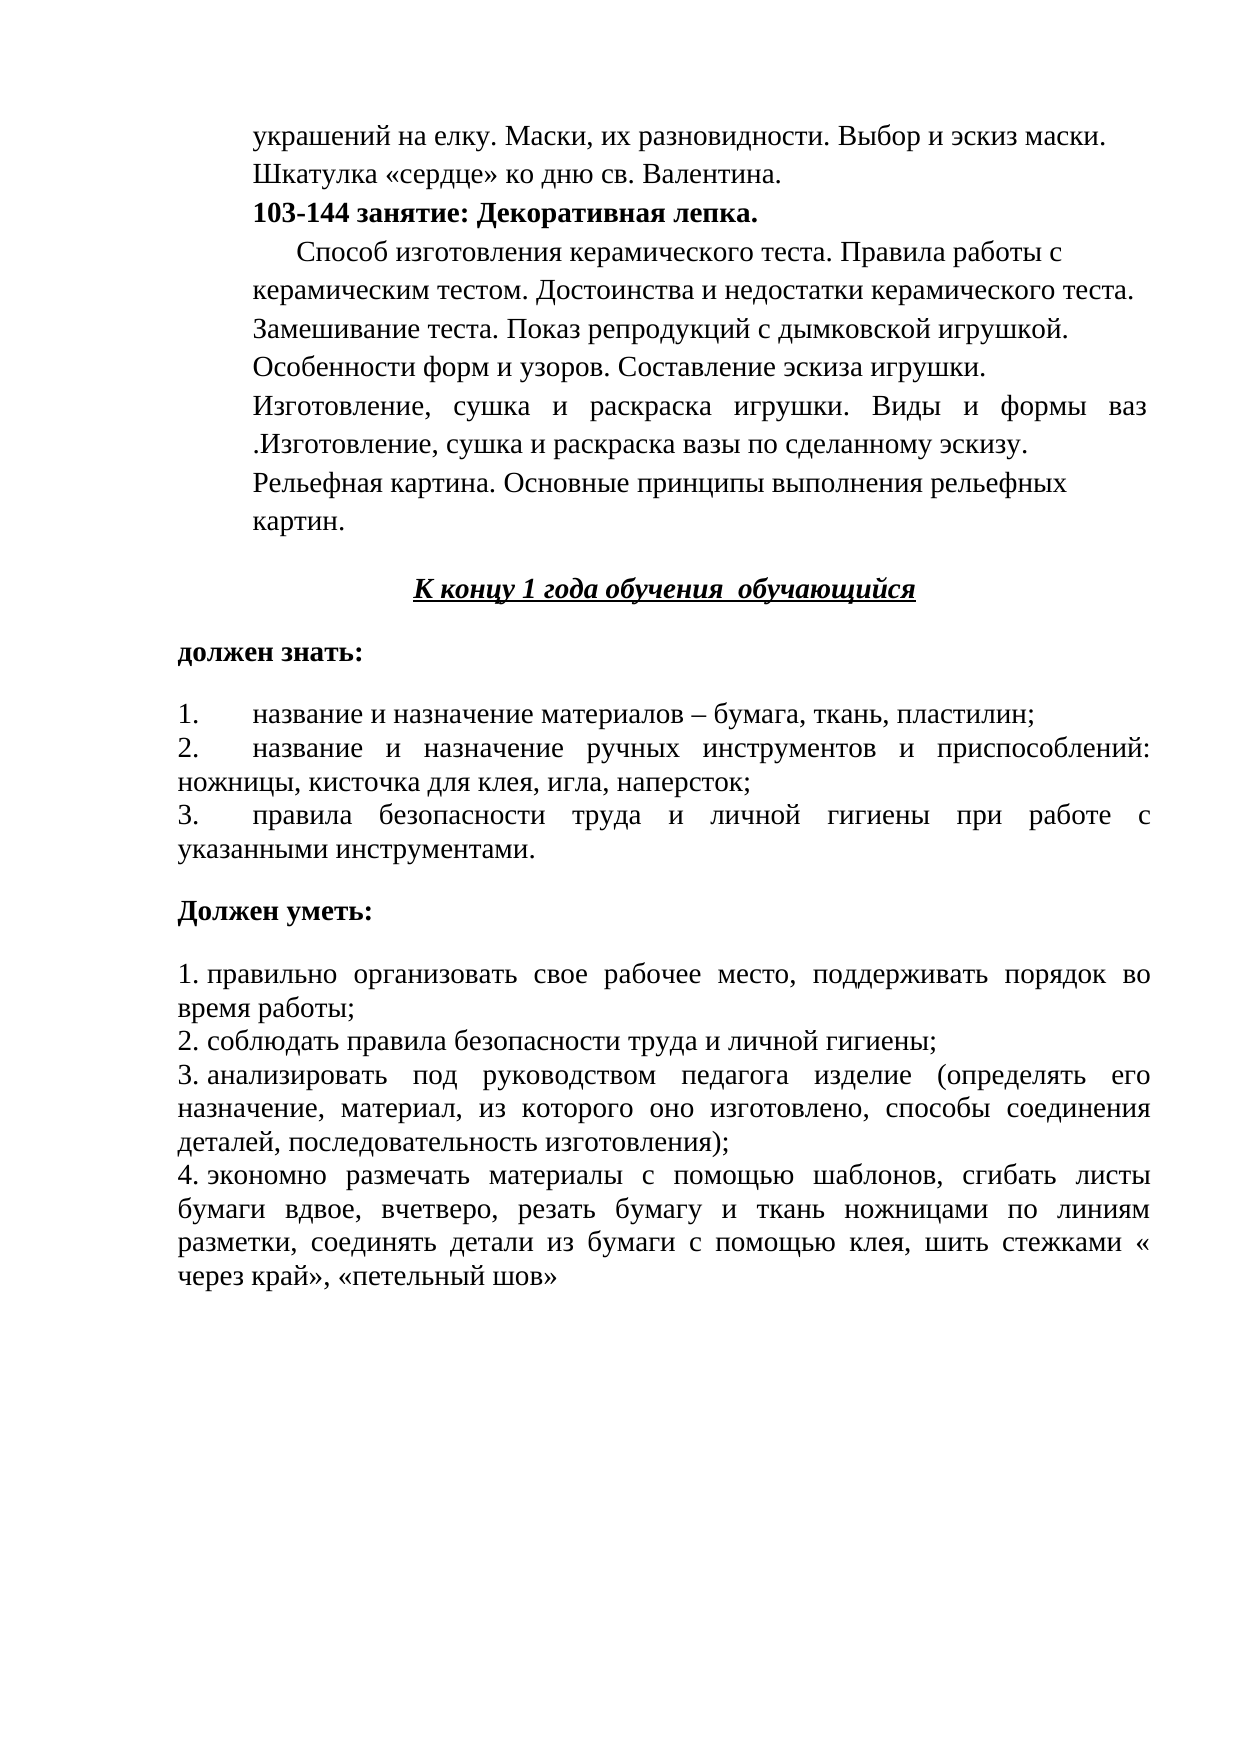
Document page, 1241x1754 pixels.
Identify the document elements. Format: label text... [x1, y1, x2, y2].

list 103-144 занятие: Декоративная лепка. [252, 195, 1152, 229]
list правильно организовать свое рабочее место, поддерживать порядок во время работы; [177, 956, 1152, 1023]
text К концу 1 года обучения обучающийся [177, 571, 1152, 605]
list правила безопасности труда и личной гигиены при работе с указанными инструментами. [177, 797, 1152, 864]
list экономно размечать материалы с помощью шаблонов, сгибать листы бумаги вдвое, вчетверо, резать бумагу и ткань ножницами по линиям разметки, соединять детали из бумаги с помощью клея, шить стежками « через край», «петельный шов» [177, 1157, 1152, 1292]
list Способ изготовления керамического теста. Правила работы с керамическим тестом. Достоинства и недостатки керамического теста. Замешивание теста. Показ репродукций с дымковской игрушкой. Особенности форм и узоров. Составление эскиза игрушки. Изготовление, сушка и раскраска игрушки. Виды и формы ваз .Изготовление, сушка и раскраска вазы по сделанному эскизу. Рельефная картина. Основные принципы выполнения рельефных картин. [252, 234, 1152, 537]
list анализировать под руководством педагога изделие (определять его назначение, материал, из которого оно изготовлено, способы соединения деталей, последовательность изготовления); [177, 1057, 1152, 1157]
list название и назначение материалов – бумага, ткань, пластилин; [177, 697, 1152, 730]
list соблюдать правила безопасности труда и личной гигиены; [177, 1023, 1152, 1057]
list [252, 118, 1152, 190]
text Должен уметь: [177, 893, 1152, 927]
list название и назначение ручных инструментов и приспособлений: ножницы, кисточка для клея, игла, наперсток; [177, 730, 1152, 797]
text должен знать: [177, 634, 1152, 667]
